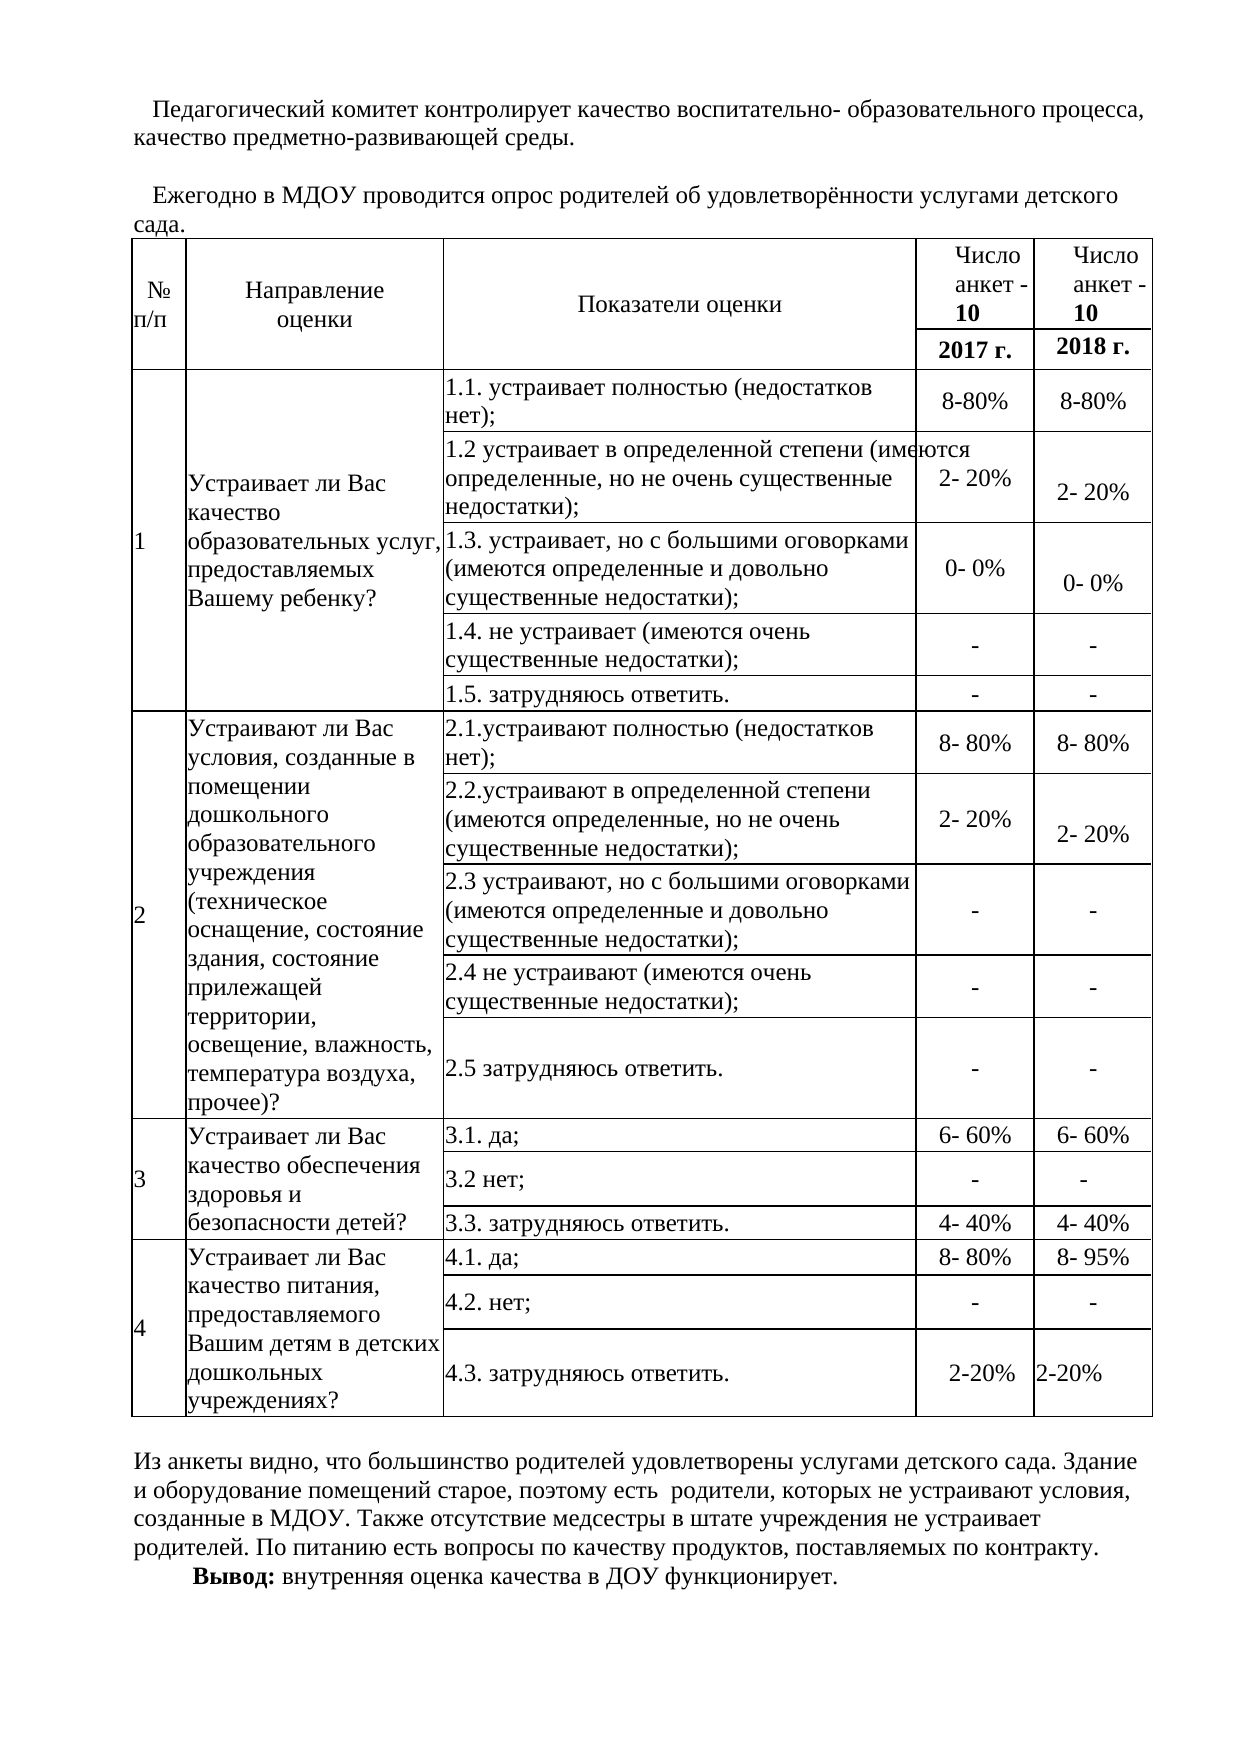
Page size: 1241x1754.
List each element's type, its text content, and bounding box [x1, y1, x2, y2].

text Из анкеты видно, что большинство родителей удовлетворены услугами детского сада. Здание и оборудование помещений старое, поэтому есть родители, которых не устраивают условия, созданные в МДОУ. Также отсутствие медсестры в штате учреждения не устраивает родителей. По питанию есть вопросы по качеству продуктов, поставляемых по контракту. [133, 1446, 1153, 1561]
table_header № п/п [133, 239, 185, 368]
table_cell - [917, 1018, 1033, 1117]
table_cell Устраивают ли Вас условия, созданные в помещении дошкольного образовательного учреждения (техническое оснащение, состояние здания, состояние прилежащей территории, освещение, влажность, температура воздуха, прочее)? [187, 712, 443, 1117]
table_cell 8- 80% [917, 712, 1033, 772]
table_cell 1.3. устраивает, но с большими оговорками (имеются определенные и довольно существенные недостатки); [444, 523, 915, 613]
table_cell 2- 20% [917, 432, 1033, 522]
table_header Направление оценки [187, 239, 443, 368]
table_cell 4.3. затрудняюсь ответить. [444, 1330, 915, 1416]
table_cell 1.4. не устраивает (имеются очень существенные недостатки); [444, 614, 915, 675]
table_cell 0- 0% [1035, 522, 1152, 613]
table_cell - [917, 956, 1033, 1016]
table_cell 4.2. нет; [444, 1276, 915, 1328]
table_cell - [917, 1276, 1033, 1328]
table_cell 2.5 затрудняюсь ответить. [444, 1018, 915, 1117]
table_cell 8-80% [917, 370, 1033, 431]
table_cell 2.3 устраивают, но с большими оговорками (имеются определенные и довольно существенные недостатки); [444, 865, 915, 954]
table_header Число анкет -10 [1035, 239, 1152, 328]
table_cell 1.1. устраивает полностью (недостатков нет); [444, 370, 915, 431]
table_cell 2.2.устраивают в определенной степени (имеются определенные, но не очень существенные недостатки); [444, 774, 915, 863]
table_cell - [1035, 954, 1152, 1016]
table_cell - [1035, 1151, 1152, 1205]
table_cell 1.2 устраивает в определенной степени (имеются определенные, но не очень существенные недостатки); [444, 432, 915, 522]
table_cell 6- 60% [1035, 1118, 1152, 1151]
text Педагогический комитет контролирует качество воспитательно- образовательного процесса, качество предметно-развивающей среды. [133, 94, 1153, 151]
table_cell 6- 60% [917, 1119, 1033, 1151]
table_cell - [917, 676, 1033, 710]
table_cell Устраивает ли Вас качество питания, предоставляемого Вашим детям в детских дошкольных учреждениях? [187, 1240, 443, 1416]
table_cell - [1035, 675, 1152, 710]
table_header Показатели оценки [444, 239, 915, 368]
table_cell Устраивает ли Вас качество образовательных услуг, предоставляемых Вашему ребенку? [187, 370, 443, 710]
table_cell 3.1.​ да; [444, 1119, 915, 1151]
table_cell 4 [133, 1240, 185, 1416]
text Вывод: внутренняя оценка качества в ДОУ функционирует. [133, 1561, 1145, 1590]
table_cell 4- 40% [917, 1207, 1033, 1238]
table_cell 2018 г. [1035, 328, 1152, 368]
table_cell - [1035, 1274, 1152, 1328]
table_cell 2.4 не устраивают (имеются очень существенные недостатки); [444, 956, 915, 1016]
table_cell 2-20% [917, 1330, 1033, 1416]
table_cell - [917, 1152, 1033, 1205]
table_cell 2017 г. [917, 330, 1033, 368]
table_cell 2- 20% [917, 774, 1033, 863]
table_cell 8-80% [1035, 369, 1152, 431]
table_cell 2-20% [1035, 1328, 1152, 1416]
table_header Число анкет -10 [917, 239, 1033, 328]
table_cell 0- 0% [917, 523, 1033, 613]
table_cell - [1035, 1016, 1152, 1117]
table_cell 2.1.устраивают полностью (недостатков нет); [444, 712, 915, 772]
table_cell 2 [133, 712, 185, 1117]
table_cell 8- 80% [1035, 710, 1152, 772]
table_cell 3.3. затрудняюсь ответить. [444, 1207, 915, 1238]
table_cell 8- 80% [917, 1240, 1033, 1274]
table_cell 2- 20% [1035, 773, 1152, 863]
text Ежегодно в МДОУ проводится опрос родителей об удовлетворённости услугами детского сада. [133, 180, 1153, 237]
table_cell 4- 40% [1035, 1205, 1152, 1238]
table_cell Устраивает ли Вас качество обеспечения здоровья и безопасности детей? [187, 1119, 443, 1238]
table_cell - [917, 865, 1033, 954]
table_cell 3.2 нет; [444, 1152, 915, 1205]
table_cell 1.5. затрудняюсь ответить. [444, 676, 915, 710]
table_cell 2- 20% [1035, 431, 1152, 522]
table_cell 3 [133, 1119, 185, 1238]
table_cell - [1035, 613, 1152, 675]
table_cell 8- 95% [1035, 1239, 1152, 1274]
table_cell 4.1. да; [444, 1240, 915, 1274]
table_cell 1 [133, 370, 185, 710]
table_cell - [917, 614, 1033, 675]
table_cell - [1035, 863, 1152, 954]
